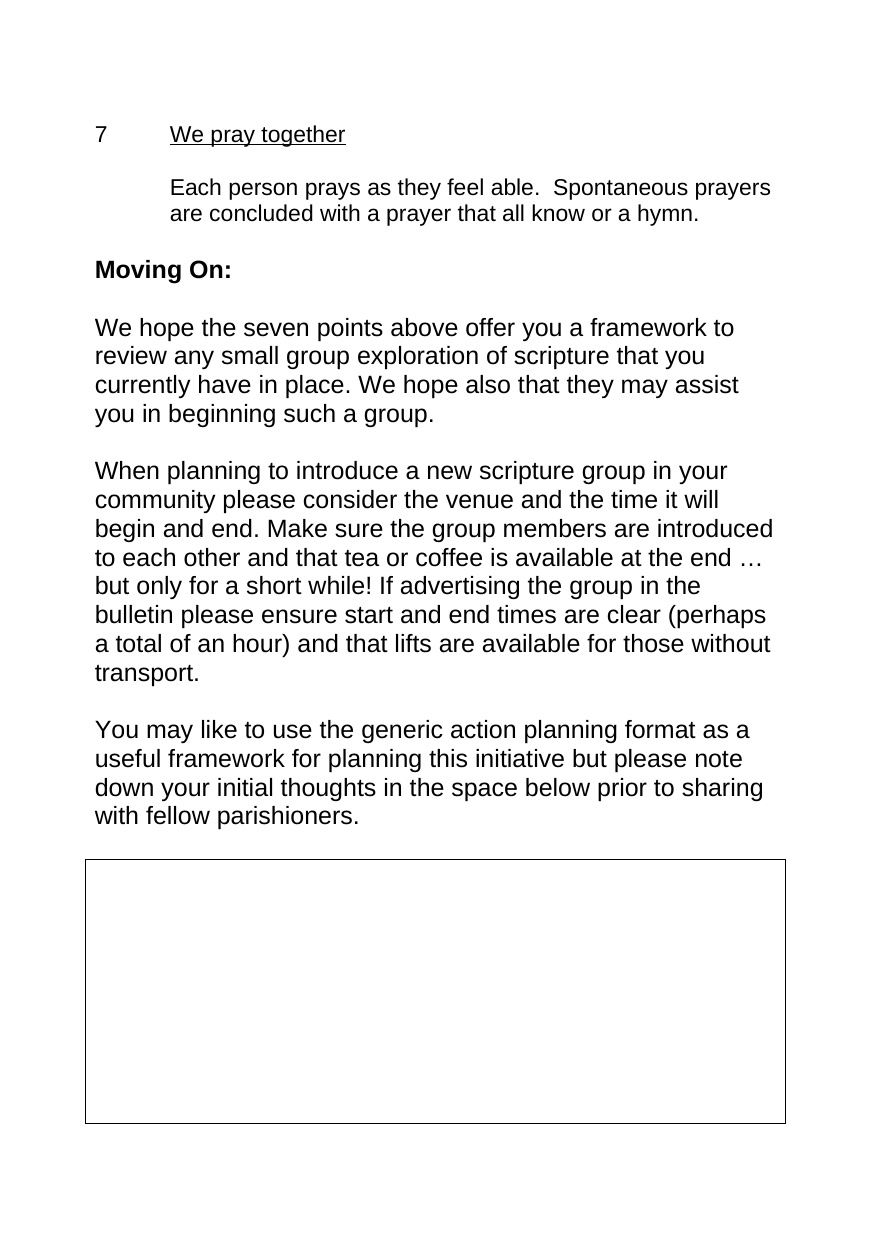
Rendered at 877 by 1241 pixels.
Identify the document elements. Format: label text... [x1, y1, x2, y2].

text 7 We pray together [94, 121, 777, 147]
text You may like to use the generic action planning format as a useful framework for planning this initiative but please note down your initial thoughts in the space below prior to sharing with fellow parishioners. [94, 715, 777, 830]
text We hope the seven points above offer you a framework to review any small group exploration of scripture that you currently have in place. We hope also that they may assist you in beginning such a group. [94, 312, 777, 427]
text Each person prays as they feel able. Spontaneous prayers are concluded with a prayer that all know or a hymn. [169, 173, 777, 226]
text Moving On: [94, 255, 777, 284]
text When planning to introduce a new scripture group in your community please consider the venue and the time it will begin and end. Make sure the group members are introduced to each other and that tea or coffee is available at the end … but only for a short while! If advertising the group in the bulletin please ensure start and end times are clear (perhaps a total of an hour) and that lifts are available for those without transport. [94, 456, 777, 686]
